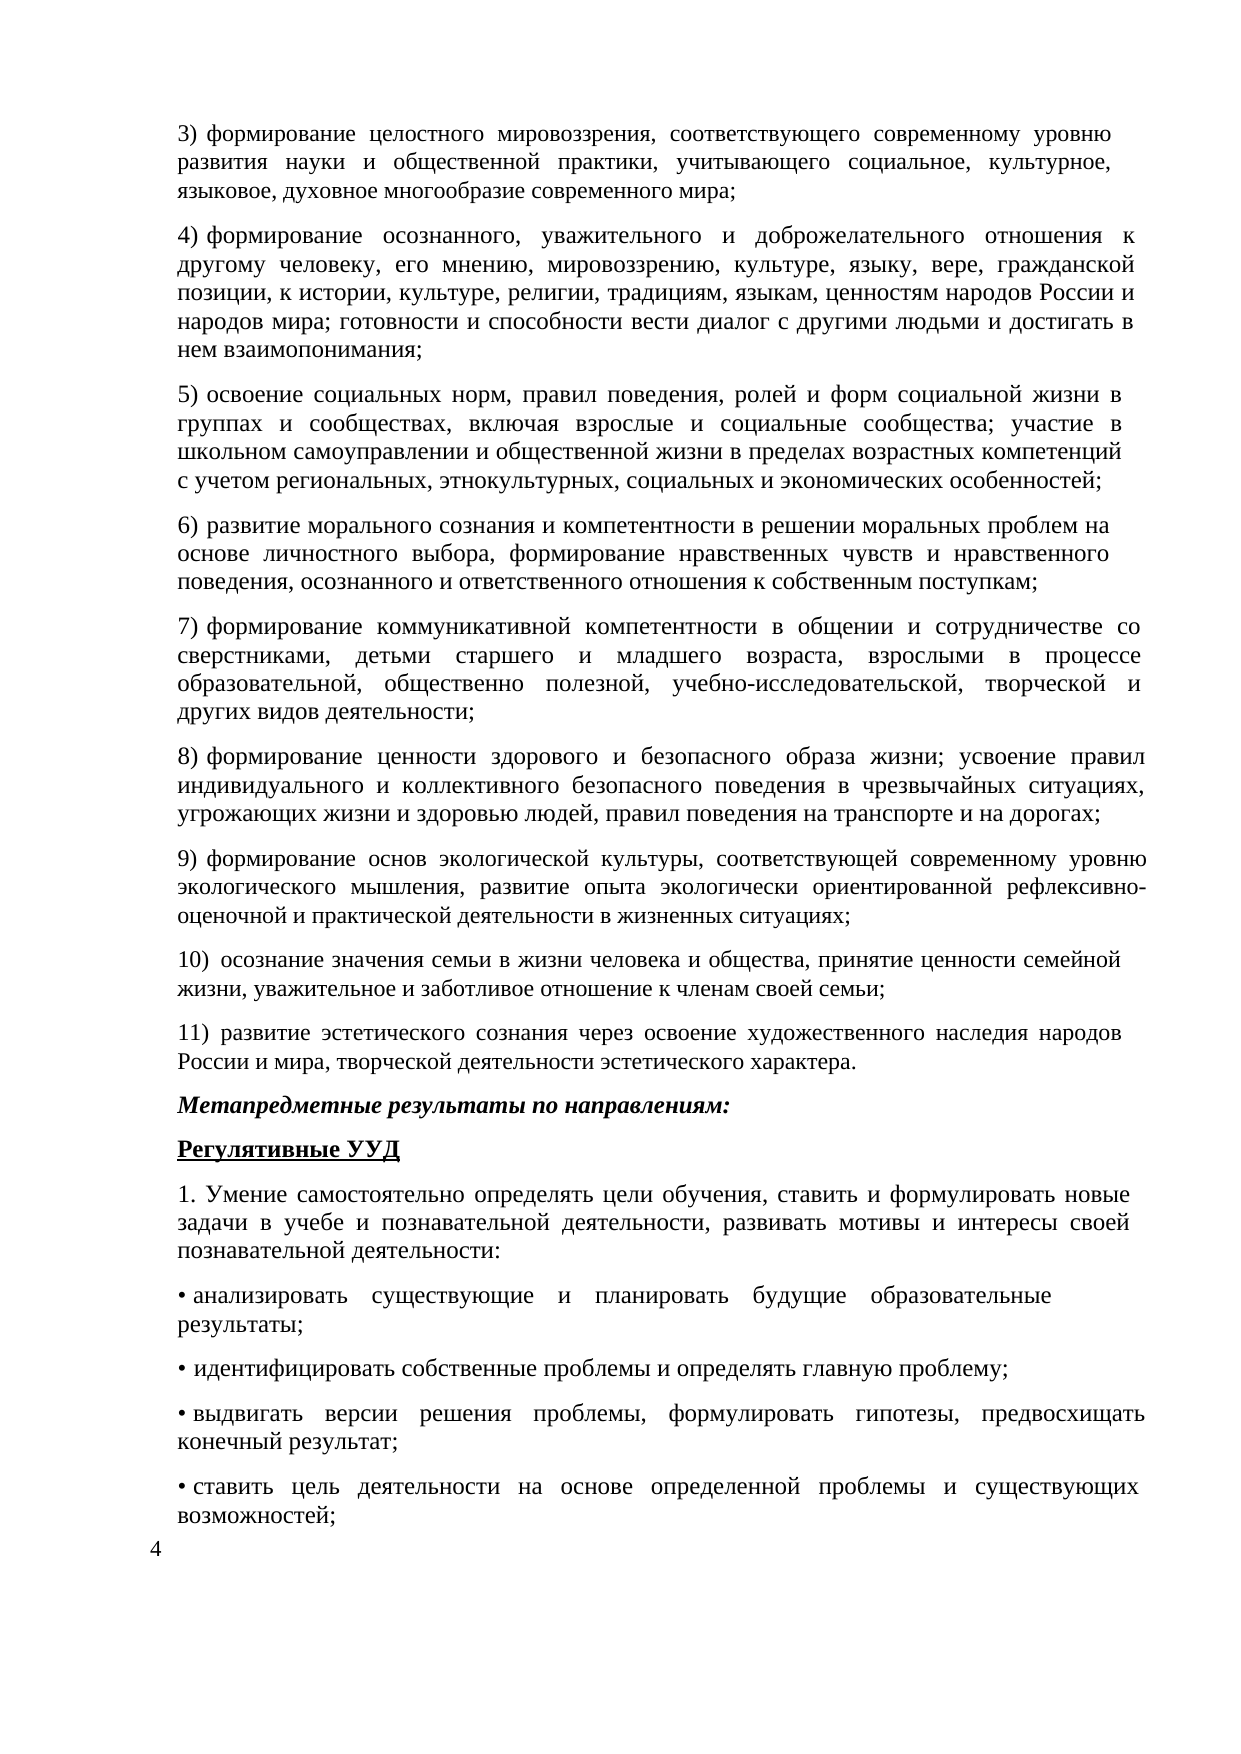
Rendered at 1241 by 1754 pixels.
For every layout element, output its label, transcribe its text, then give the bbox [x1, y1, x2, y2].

list развитие эстетического сознания через освоение художественного наследия народов России и мира, творческой деятельности эстетического характера. [177, 1018, 1123, 1074]
list осознание значения семьи в жизни человека и общества, принятие ценности семейной жизни, уважительное и заботливое отношение к членам своей семьи; [177, 946, 1123, 1002]
list формирование ценности здорового и безопасного образа жизни; усвоение правил индивидуального и коллективного безопасного поведения в чрезвычайных ситуациях, угрожающих жизни и здоровью людей, правил поведения на транспорте и на дорогах; [177, 742, 1146, 827]
list формирование осознанного, уважительного и доброжелательного отношения к другому человеку, его мнению, мировоззрению, культуре, языку, вере, гражданской позиции, к истории, культуре, религии, традициям, языкам, ценностям народов России и народов мира; готовности и способности вести диалог с другими людьми и достигать в нем взаимопонимания; [177, 220, 1135, 363]
text Метапредметные результаты по направлениям: [177, 1090, 1152, 1119]
text 4 [150, 1535, 1152, 1561]
list идентифицировать собственные проблемы и определять главную проблему; [177, 1353, 1152, 1382]
list Умение самостоятельно определять цели обучения, ставить и формулировать новые задачи в учебе и познавательной деятельности, развивать мотивы и интересы своей познавательной деятельности: [177, 1180, 1131, 1264]
list ставить цель деятельности на основе определенной проблемы и существующих возможностей; [177, 1472, 1139, 1528]
list формирование коммуникативной компетентности в общении и сотрудничестве со сверстниками, детьми старшего и младшего возраста, взрослыми в процессе образовательной, общественно полезной, учебно-исследовательской, творческой и других видов деятельности; [177, 612, 1142, 725]
list освоение социальных норм, правил поведения, ролей и форм социальной жизни в группах и сообществах, включая взрослые и социальные сообщества; участие в школьном самоуправлении и общественной жизни в пределах возрастных компетенций с учетом региональных, этнокультурных, социальных и экономических особенностей; [177, 380, 1123, 494]
list формирование целостного мировоззрения, соответствующего современному уровню развития науки и общественной практики, учитывающего социальное, культурное, языковое, духовное многообразие современного мира; [177, 118, 1112, 203]
list развитие морального сознания и компетентности в решении моральных проблем на основе личностного выбора, формирование нравственных чувств и нравственного поведения, осознанного и ответственного отношения к собственным поступкам; [177, 511, 1110, 595]
list анализировать существующие и планировать будущие образовательные результаты; [177, 1281, 1052, 1338]
list формирование основ экологической культуры, соответствующей современному уровню экологического мышления, развитие опыта экологически ориентированной рефлексивно-оценочной и практической деятельности в жизненных ситуациях; [177, 844, 1148, 928]
list выдвигать версии решения проблемы, формулировать гипотезы, предвосхищать конечный результат; [177, 1399, 1146, 1455]
text Регулятивные УУД [177, 1134, 1152, 1163]
